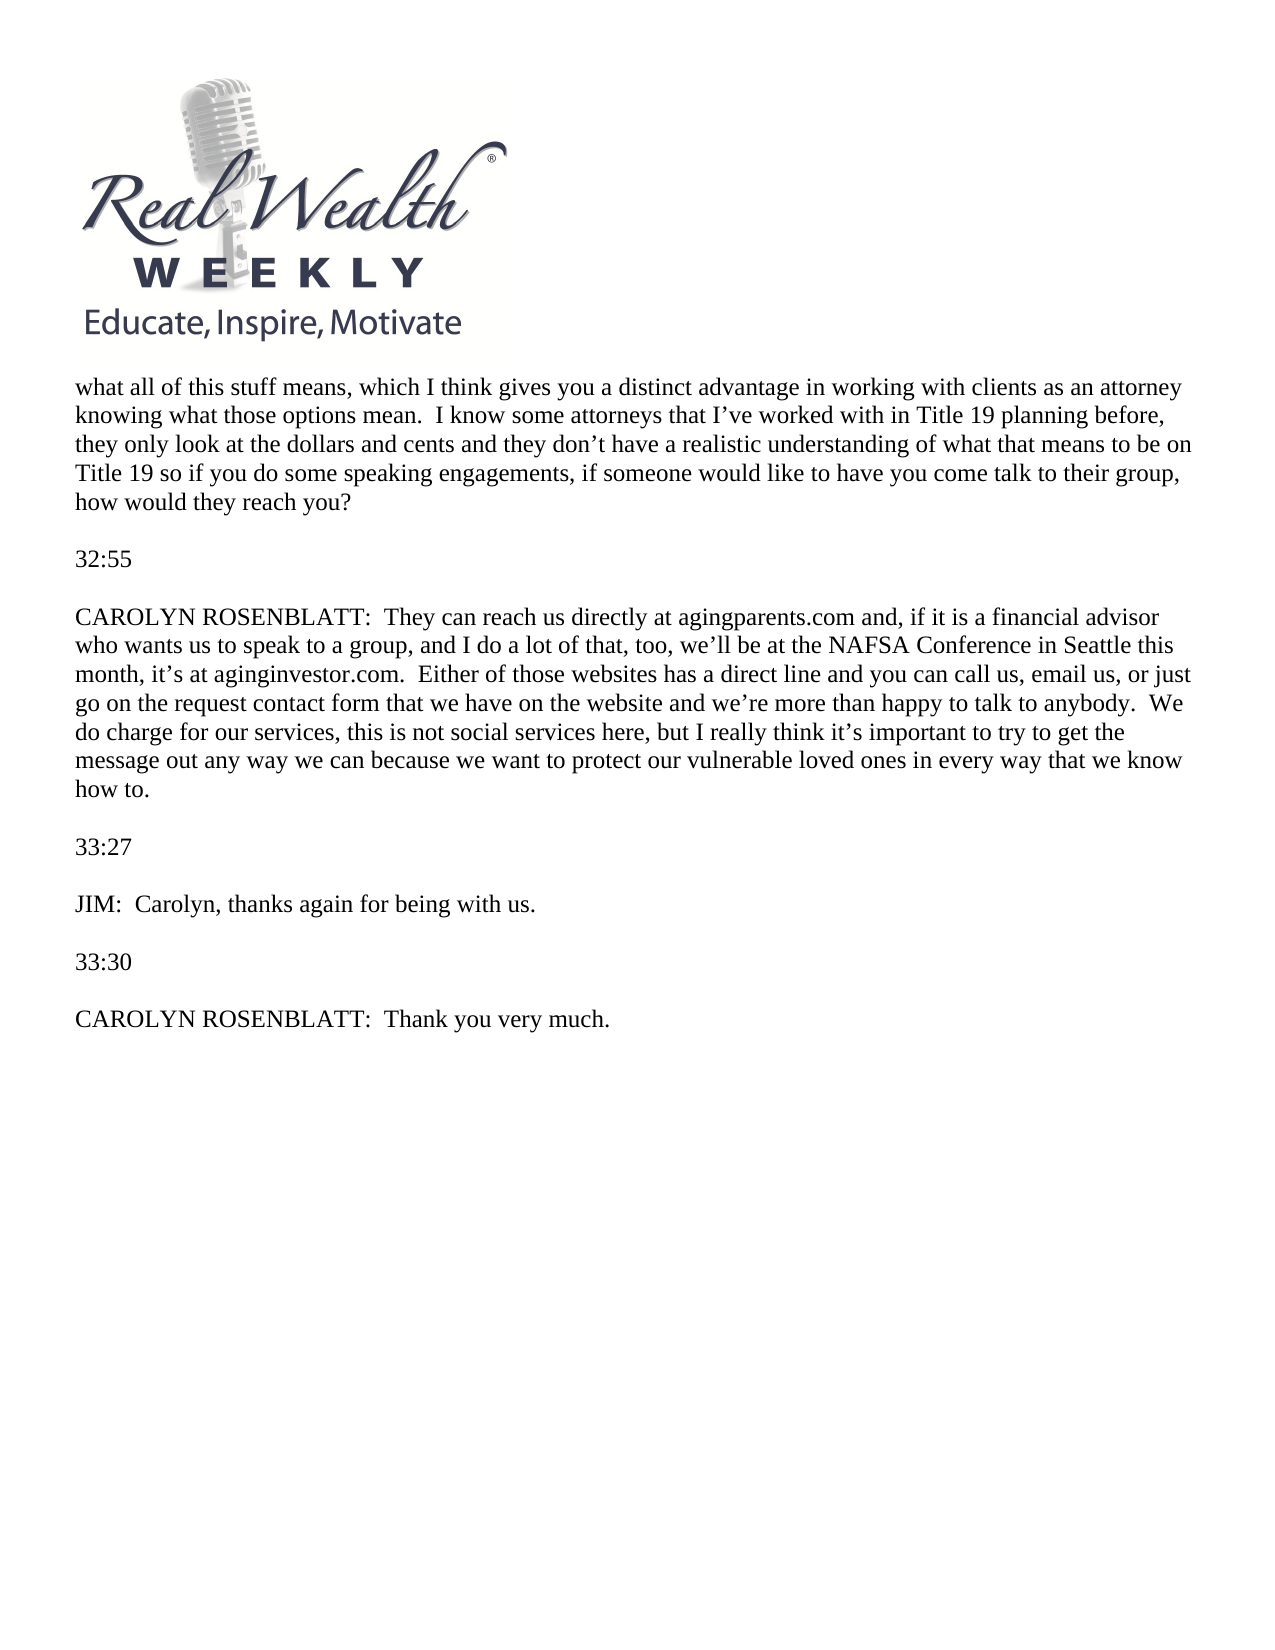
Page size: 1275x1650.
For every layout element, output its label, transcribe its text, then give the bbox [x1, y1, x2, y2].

text 33:27 [75, 832, 1200, 861]
text 32:55 [75, 544, 1200, 573]
text JIM: Carolyn, thanks again for being with us. [75, 889, 1200, 918]
text 33:30 [75, 947, 1200, 976]
text CAROLYN ROSENBLATT: They can reach us directly at agingparents.com and, if it is a financial advisor who wants us to speak to a group, and I do a lot of that, too, we’ll be at the NAFSA Conference in Seattle this month, it’s at aginginvestor.com. Either of those websites has a direct line and you can call us, email us, or just go on the request contact form that we have on the website and we’re more than happy to talk to anybody. We do charge for our services, this is not social services here, but I really think it’s important to try to get the message out any way we can because we want to protect our vulnerable loved ones in every way that we know how to. [75, 602, 1200, 803]
picture [75, 75, 508, 372]
text CAROLYN ROSENBLATT: Thank you very much. [75, 1004, 1200, 1033]
